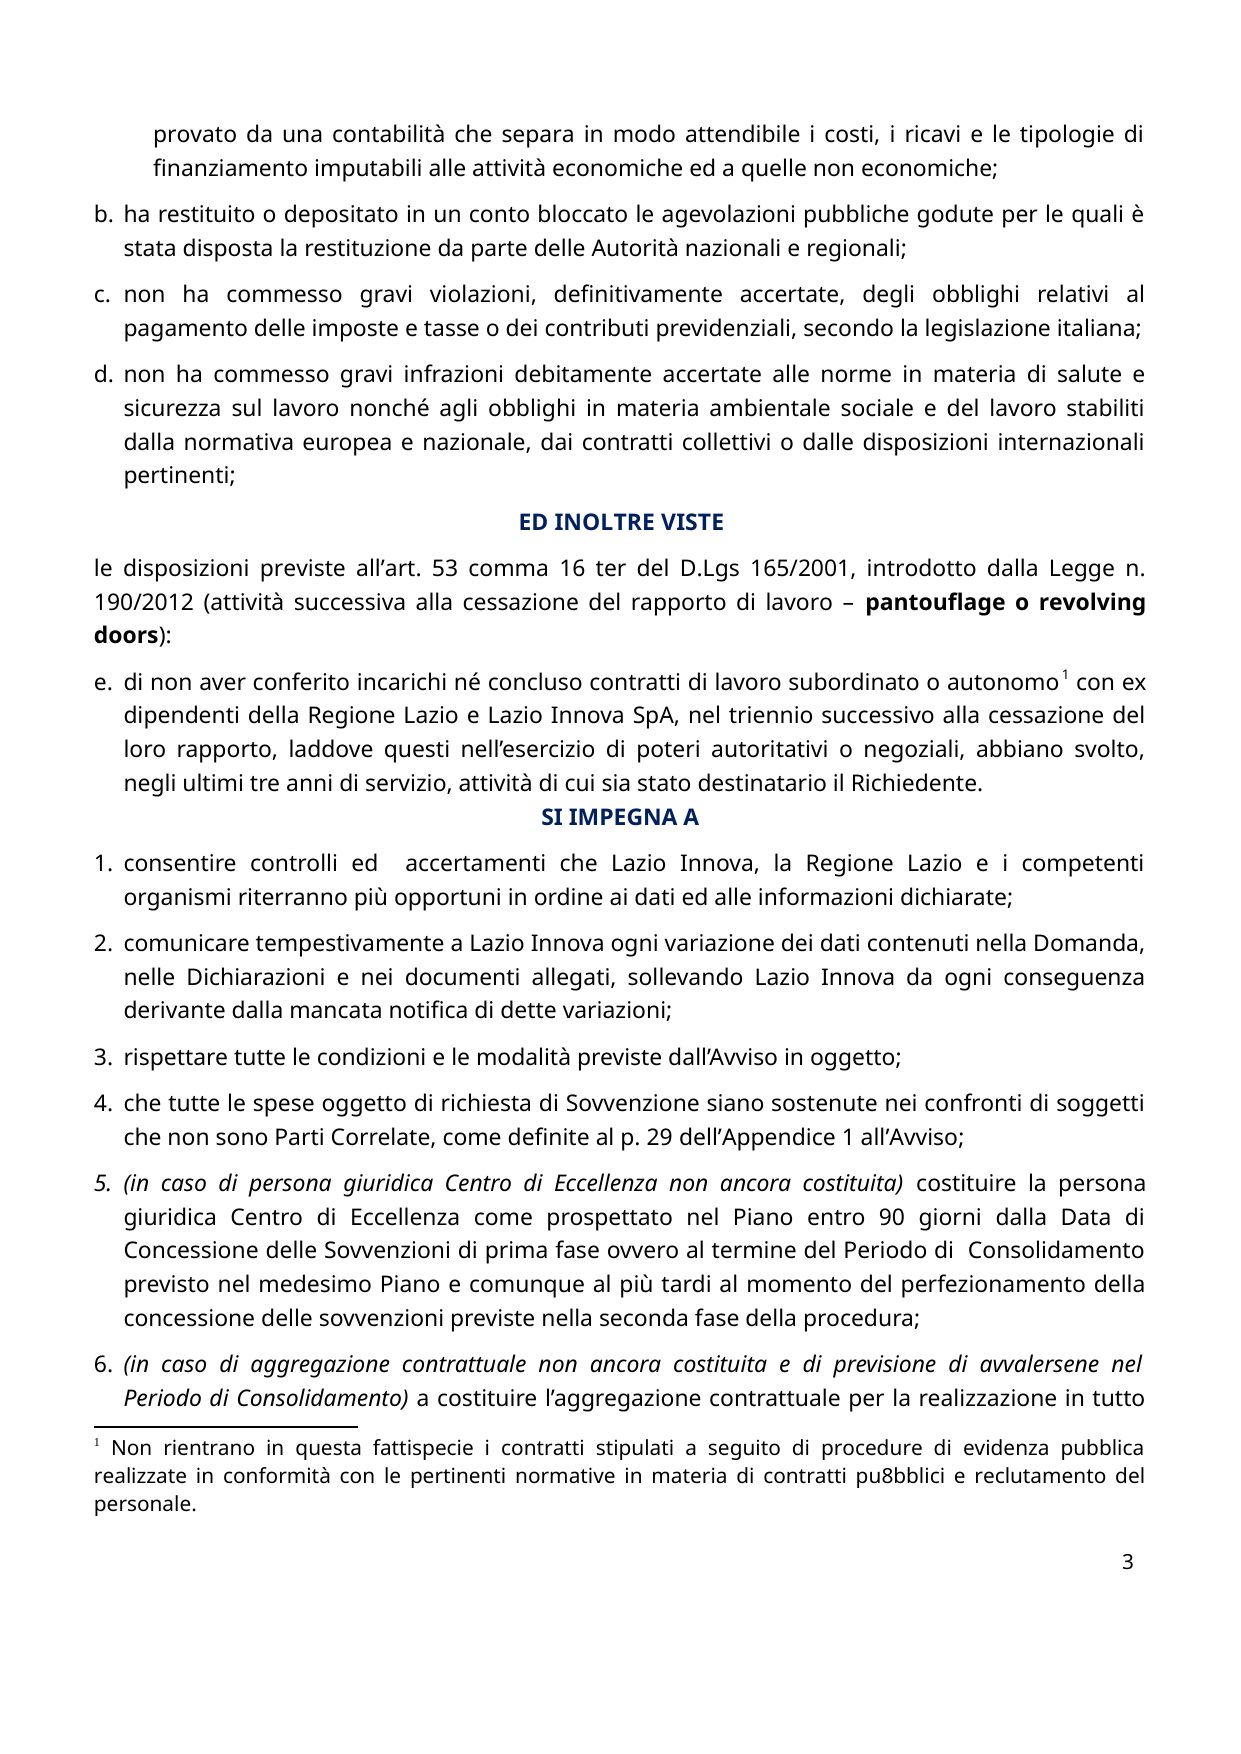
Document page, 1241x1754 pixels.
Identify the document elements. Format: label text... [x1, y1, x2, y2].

text SI IMPEGNA A [94, 801, 1146, 832]
list (in caso di persona giuridica Centro di Eccellenza non ancora costituita) costituire la persona giuridica Centro di Eccellenza come prospettato nel Piano entro 90 giorni dalla Data di Concessione delle Sovvenzioni di prima fase ovvero al termine del Periodo di Consolidamento previsto nel medesimo Piano e comunque al più tardi al momento del perfezionamento della concessione delle sovvenzioni previste nella seconda fase della procedura; [94, 1167, 1146, 1333]
list non ha commesso gravi infrazioni debitamente accertate alle norme in materia di salute e sicurezza sul lavoro nonché agli obblighi in materia ambientale sociale e del lavoro stabiliti dalla normativa europea e nazionale, dai contratti collettivi o dalle disposizioni internazionali pertinenti; [94, 358, 1146, 491]
list di non aver conferito incarichi né concluso contratti di lavoro subordinato o autonomo con ex dipendenti della Regione Lazio e Lazio Innova SpA, nel triennio successivo alla cessazione del loro rapporto, laddove questi nell’esercizio di poteri autoritativi o negoziali, abbiano svolto, negli ultimi tre anni di servizio, attività di cui sia stato destinatario il Richiedente. [94, 666, 1146, 798]
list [94, 1348, 1146, 1413]
list comunicare tempestivamente a Lazio Innova ogni variazione dei dati contenuti nella Domanda, nelle Dichiarazioni e nei documenti allegati, sollevando Lazio Innova da ogni conseguenza derivante dalla mancata notifica di dette variazioni; [94, 927, 1146, 1026]
list ha restituito o depositato in un conto bloccato le agevolazioni pubbliche godute per le quali è stata disposta la restituzione da parte delle Autorità nazionali e regionali; [94, 198, 1146, 263]
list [123, 118, 1146, 183]
text le disposizioni previste all’art. 53 comma 16 ter del D.Lgs 165/2001, introdotto dalla Legge n. 190/2012 (attività successiva alla cessazione del rapporto di lavoro – pantouflage o revolving doors): [94, 552, 1146, 651]
text ED INOLTRE VISTE [94, 506, 1148, 537]
list consentire controlli ed accertamenti che Lazio Innova, la Regione Lazio e i competenti organismi riterranno più opportuni in ordine ai dati ed alle informazioni dichiarate; [94, 847, 1146, 912]
list non ha commesso gravi violazioni, definitivamente accertate, degli obblighi relativi al pagamento delle imposte e tasse o dei contributi previdenziali, secondo la legislazione italiana; [94, 278, 1146, 343]
list che tutte le spese oggetto di richiesta di Sovvenzione siano sostenute nei confronti di soggetti che non sono Parti Correlate, come definite al p. 29 dell’Appendice 1 all’Avviso; [94, 1087, 1146, 1152]
list rispettare tutte le condizioni e le modalità previste dall’Avviso in oggetto; [94, 1041, 1146, 1072]
